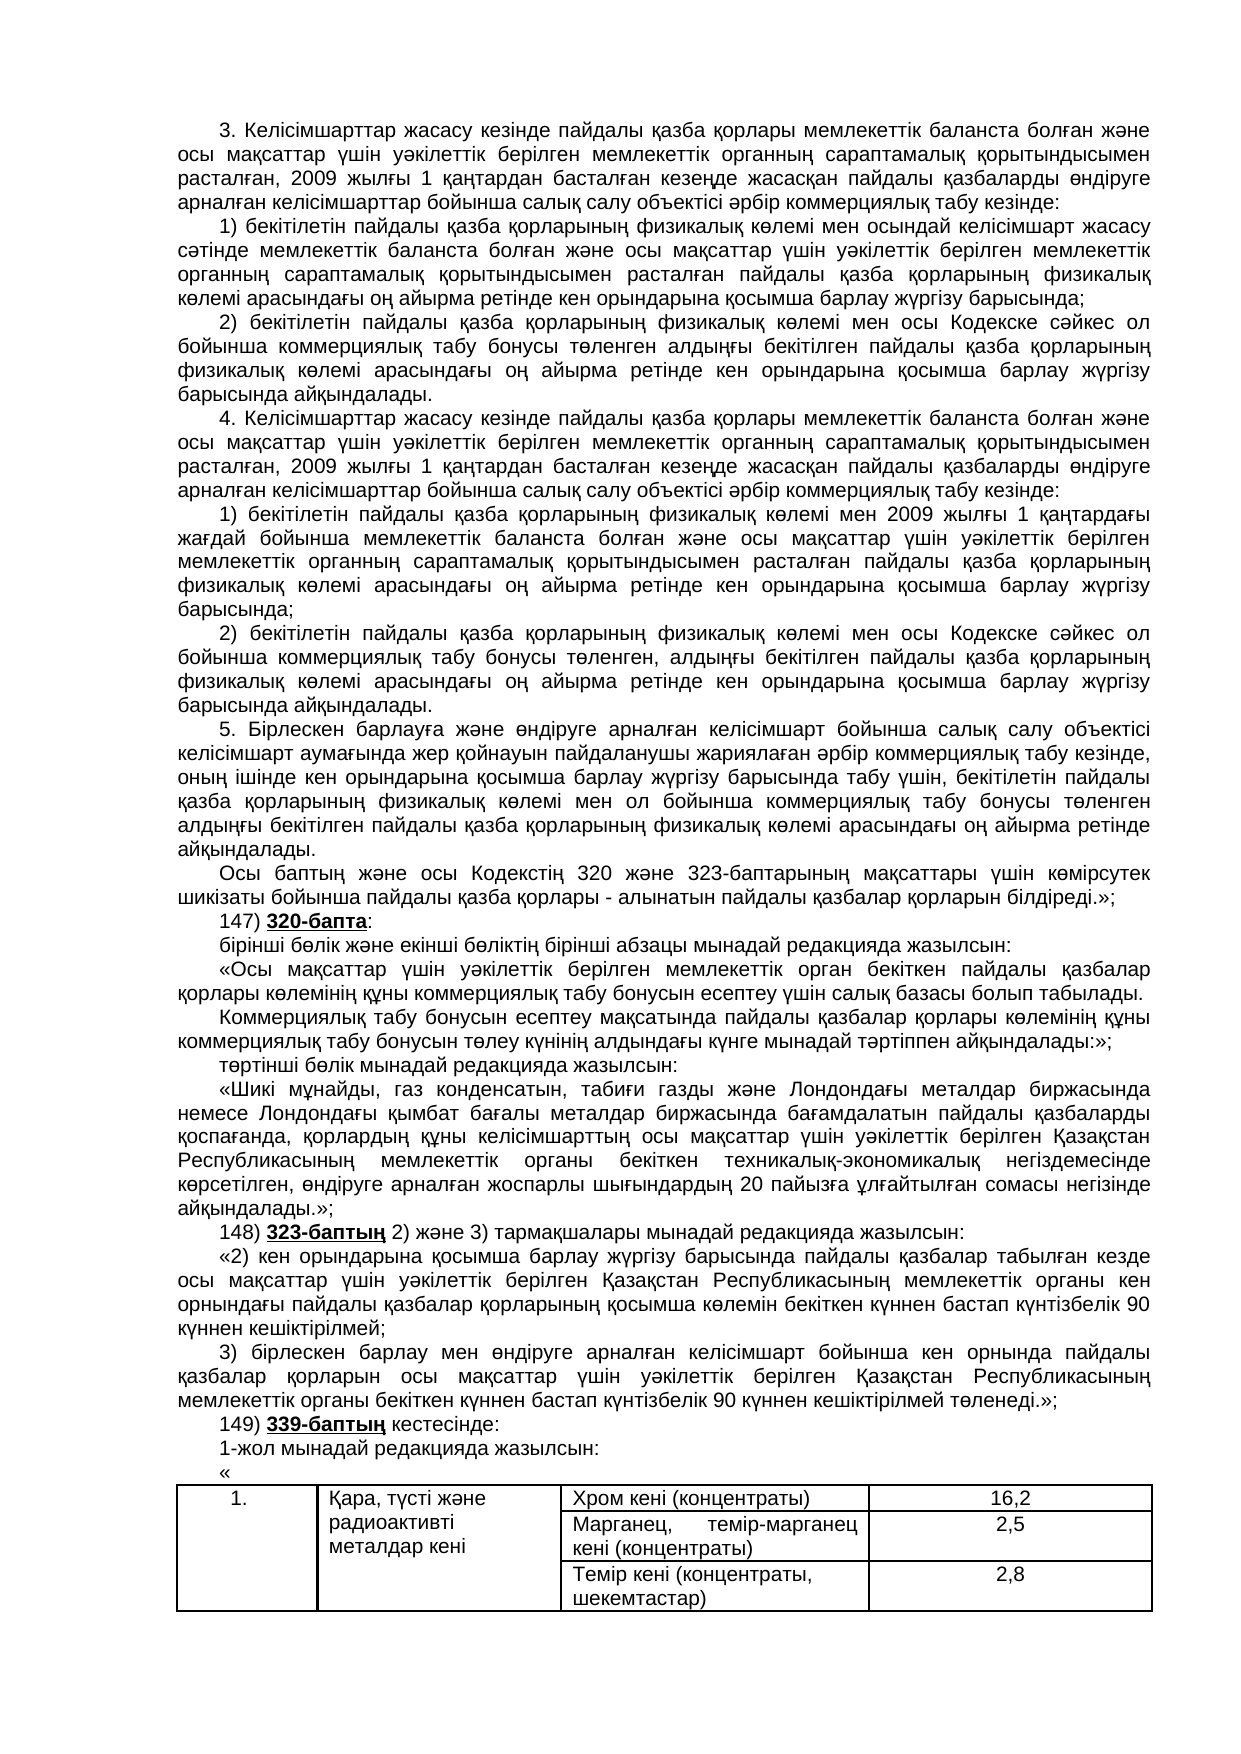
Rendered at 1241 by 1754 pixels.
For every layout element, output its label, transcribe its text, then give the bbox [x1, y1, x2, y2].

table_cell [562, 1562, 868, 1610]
text бірінші бөлік және екінші бөліктің бірінші абзацы мынадай редакцияда жазылсын: [177, 933, 1152, 957]
text 149) 339-баптың кестесінде: [177, 1412, 1152, 1436]
text 2) бекітілетін пайдалы қазба қорларының физикалық көлемі мен осы Кодекске сәйкес ол бойынша коммерциялық табу бонусы төленген алдыңғы бекітілген пайдалы қазба қорларының физикалық көлемі арасындағы оң айырма ретінде кен орындарына қосымша барлау жүргізу барысында айқындалады. [177, 310, 1152, 406]
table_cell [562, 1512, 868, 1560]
text 2) бекітілетін пайдалы қазба қорларының физикалық көлемі мен осы Кодекске сәйкес ол бойынша коммерциялық табу бонусы төленген, алдыңғы бекітілген пайдалы қазба қорларының физикалық көлемі арасындағы оң айырма ретінде кен орындарына қосымша барлау жүргізу барысында айқындалады. [177, 621, 1152, 717]
text 147) 320-бапта: [177, 909, 1152, 933]
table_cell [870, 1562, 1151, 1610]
text «Шикi мұнайды, газ конденсатын, табиғи газды және Лондондағы металдар биржасында немесе Лондондағы қымбат бағалы металдар биржасында бағамдалатын пайдалы қазбаларды қоспағанда, қорлардың құны келісімшарттың осы мақсаттар үшін уәкiлеттiк берiлген Қазақстан Республикасының мемлекеттік органы бекiткен техникалық-экономикалық негiздемесiнде көрсетiлген, өндiруге арналған жоспарлы шығындардың 20 пайызға ұлғайтылған сомасы негiзiнде айқындалады.»; [177, 1076, 1152, 1220]
text Осы баптың және осы Кодекстің 320 және 323-баптарының мақсаттары үшін көмірсутек шикізаты бойынша пайдалы қазба қорлары - алынатын пайдалы қазбалар қорларын білдіреді.»; [177, 861, 1152, 909]
text 5. Бірлескен барлауға және өндіруге арналған келісімшарт бойынша салық салу объектісі келісімшарт аумағында жер қойнауын пайдаланушы жариялаған әрбір коммерциялық табу кезінде, оның ішінде кен орындарына қосымша барлау жүргізу барысында табу үшін, бекітілетін пайдалы қазба қорларының физикалық көлемі мен ол бойынша коммерциялық табу бонусы төленген алдыңғы бекітілген пайдалы қазба қорларының физикалық көлемі арасындағы оң айырма ретінде айқындалады. [177, 717, 1152, 861]
text «2) кен орындарына қосымша барлау жүргiзу барысында пайдалы қазбалар табылған кезде осы мақсаттар үшін уәкiлеттiк берiлген Қазақстан Республикасының мемлекеттік органы кен орнындағы пайдалы қазбалар қорларының қосымша көлемiн бекiткен күннен бастап күнтізбелік 90 күннен кешiктiрiлмей; [177, 1244, 1152, 1340]
text 3) бірлескен барлау мен өндiруге арналған келісімшарт бойынша кен орнында пайдалы қазбалар қорларын осы мақсаттар үшін уәкiлеттiк берiлген Қазақстан Республикасының мемлекеттік органы бекiткен күннен бастап күнтізбелік 90 күннен кешiктiрiлмей төленедi.»; [177, 1340, 1152, 1412]
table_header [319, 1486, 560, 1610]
text 4. Келісімшарттар жасасу кезінде пайдалы қазба қорлары мемлекеттік баланста болған және осы мақсаттар үшін уәкілеттік берілген мемлекеттік органның сараптамалық қорытындысымен расталған, 2009 жылғы 1 қаңтардан басталған кезеңде жасасқан пайдалы қазбаларды өндіруге арналған келісімшарттар бойынша салық салу объектісі әрбір коммерциялық табу кезінде: [177, 406, 1152, 501]
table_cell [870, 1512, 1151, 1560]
text Коммерциялық табу бонусын есептеу мақсатында пайдалы қазбалар қорлары көлемiнiң құны коммерциялық табу бонусын төлеу күнiнiң алдындағы күнге мынадай тәртiппен айқындалады:»; [177, 1004, 1152, 1052]
text 1) бекітілетін пайдалы қазба қорларының физикалық көлемі мен 2009 жылғы 1 қаңтардағы жағдай бойынша мемлекеттік баланста болған және осы мақсаттар үшін уәкілеттік берілген мемлекеттік органның сараптамалық қорытындысымен расталған пайдалы қазба қорларының физикалық көлемі арасындағы оң айырма ретінде кен орындарына қосымша барлау жүргізу барысында; [177, 501, 1152, 621]
text 1-жол мынадай редакцияда жазылсын: [177, 1436, 1152, 1460]
text «Осы мақсаттар үшін уәкiлеттiк берiлген мемлекеттік орган бекiткен пайдалы қазбалар қорлары көлемiнiң құны коммерциялық табу бонусын есептеу үшiн салық базасы болып табылады. [177, 957, 1152, 1004]
text 3. Келісімшарттар жасасу кезінде пайдалы қазба қорлары мемлекеттік баланста болған және осы мақсаттар үшін уәкілеттік берілген мемлекеттік органның сараптамалық қорытындысымен расталған, 2009 жылғы 1 қаңтардан басталған кезеңде жасасқан пайдалы қазбаларды өндіруге арналған келісімшарттар бойынша салық салу объектісі әрбір коммерциялық табу кезінде: [177, 118, 1152, 214]
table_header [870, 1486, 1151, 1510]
text 1) бекітілетін пайдалы қазба қорларының физикалық көлемі мен осындай келісімшарт жасасу сәтінде мемлекеттік баланста болған және осы мақсаттар үшін уәкілеттік берілген мемлекеттік органның сараптамалық қорытындысымен расталған пайдалы қазба қорларының физикалық көлемі арасындағы оң айырма ретінде кен орындарына қосымша барлау жүргізу барысында; [177, 214, 1152, 310]
text « [177, 1460, 1152, 1484]
text төртінші бөлік мынадай редакцияда жазылсын: [177, 1052, 1152, 1076]
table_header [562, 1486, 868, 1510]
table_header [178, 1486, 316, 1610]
text 148) 323-баптың 2) және 3) тармақшалары мынадай редакцияда жазылсын: [177, 1220, 1152, 1244]
